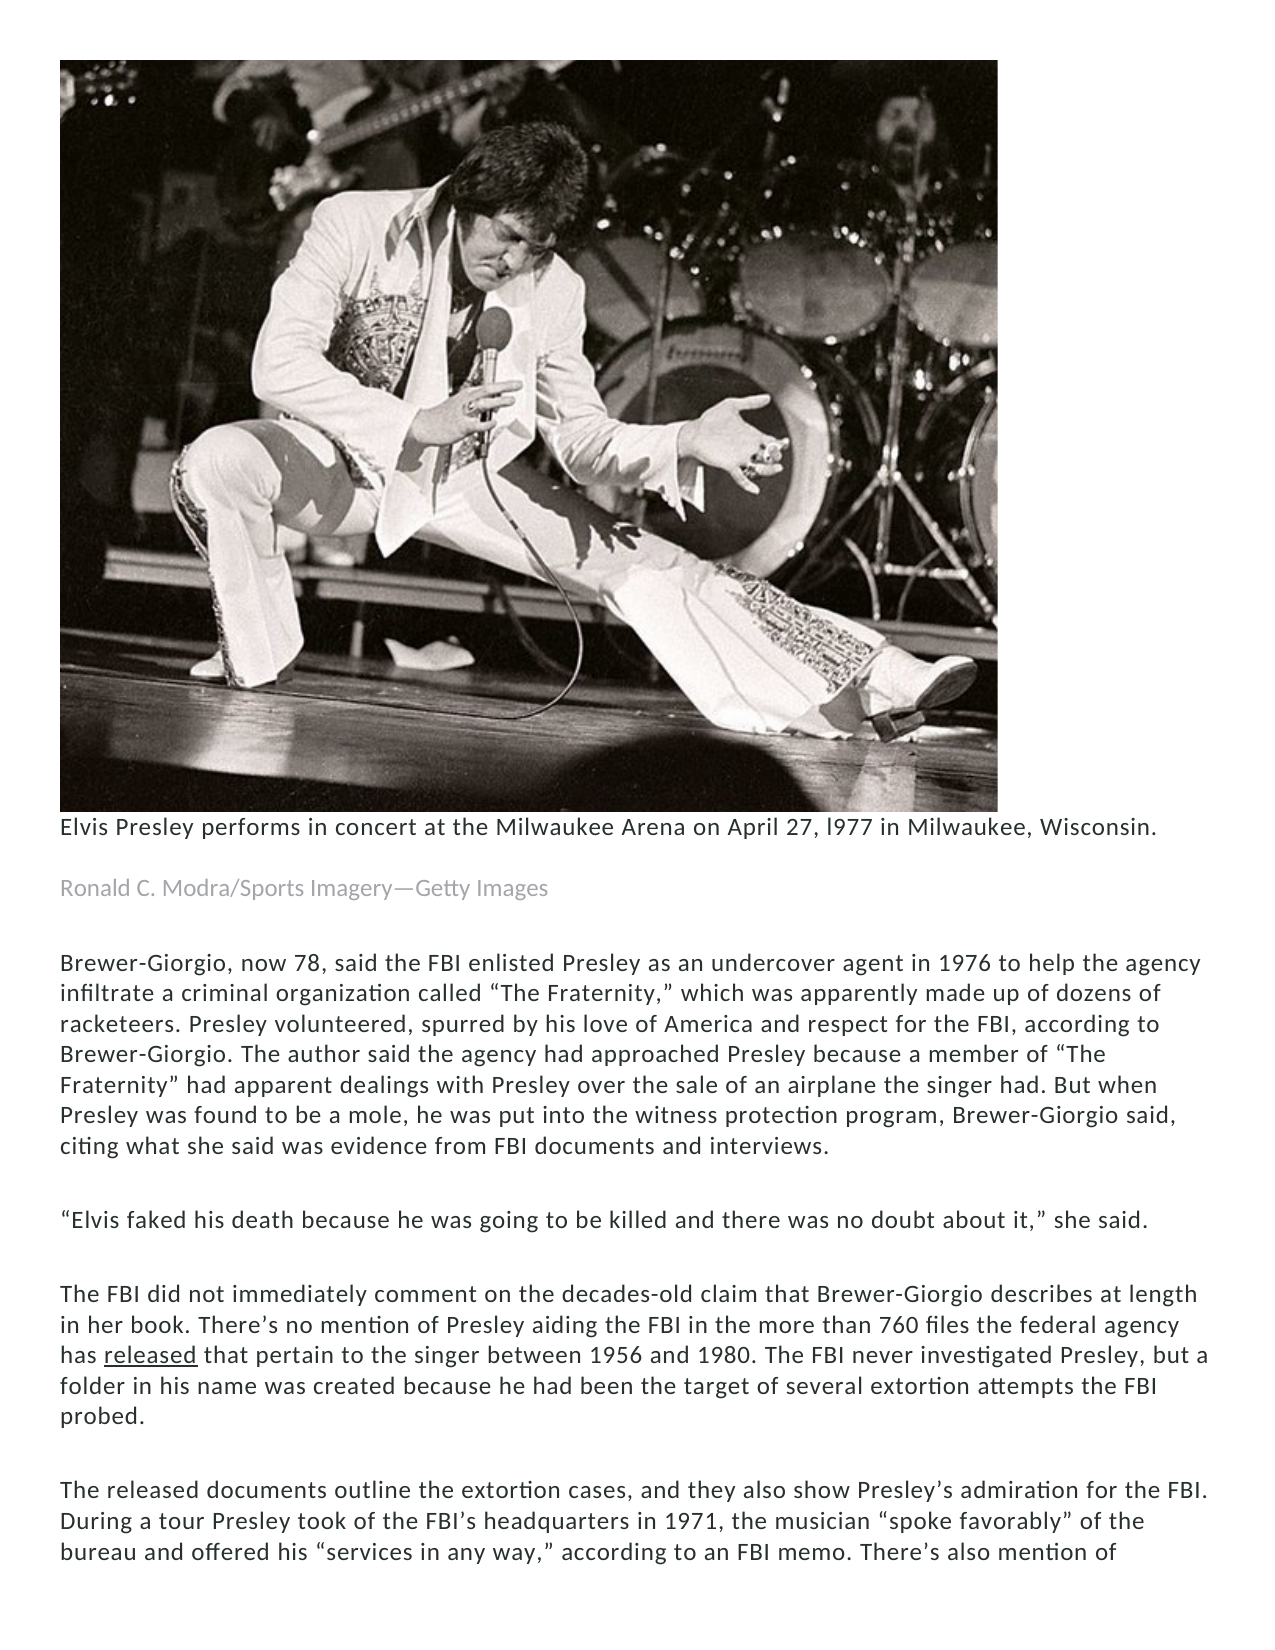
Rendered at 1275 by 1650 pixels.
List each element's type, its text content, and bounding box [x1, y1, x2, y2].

text Elvis Presley performs in concert at the Milwaukee Arena on April 27, l977 in Milwaukee, Wisconsin. [60, 811, 1215, 842]
text The FBI did not immediately comment on the decades-old claim that Brewer-Giorgio describes at length in her book. There’s no mention of Presley aiding the FBI in the more than 760 files the federal agency has released that pertain to the singer between 1956 and 1980. The FBI never investigated Presley, but a folder in his name was created because he had been the target of several extortion attempts the FBI probed. [60, 1278, 1215, 1431]
text Ronald C. Modra/Sports Imagery—Getty Images [60, 872, 1215, 903]
picture [60, 60, 998, 812]
text “Elvis faked his death because he was going to be killed and there was no doubt about it,” she said. [60, 1204, 1215, 1234]
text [60, 1475, 1215, 1566]
text Brewer-Giorgio, now 78, said the FBI enlisted Presley as an undercover agent in 1976 to help the agency infiltrate a criminal organization called “The Fraternity,” which was apparently made up of dozens of racketeers. Presley volunteered, spurred by his love of America and respect for the FBI, according to Brewer-Giorgio. The author said the agency had approached Presley because a member of “The Fraternity” had apparent dealings with Presley over the sale of an airplane the singer had. But when Presley was found to be a mole, he was put into the witness protection program, Brewer-Giorgio said, citing what she said was evidence from FBI documents and interviews. [60, 947, 1215, 1160]
